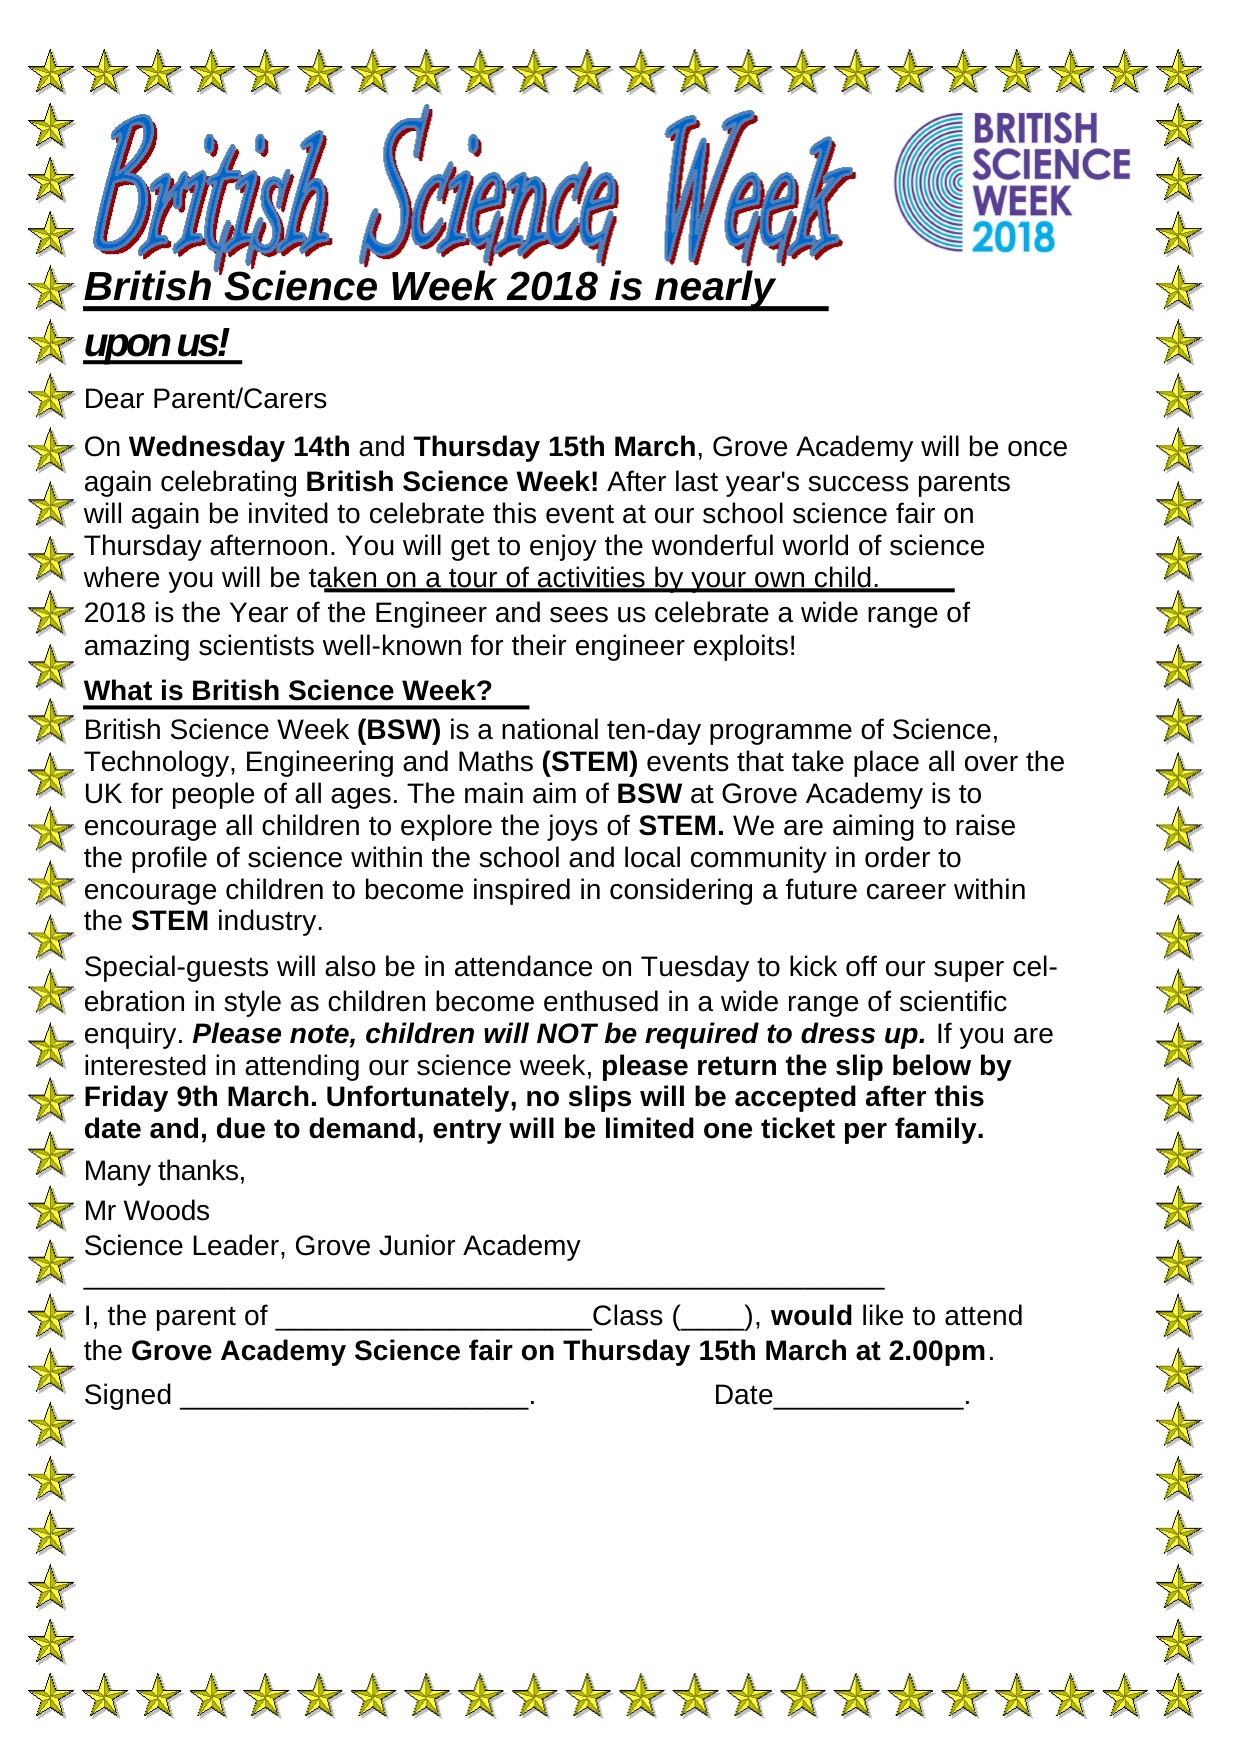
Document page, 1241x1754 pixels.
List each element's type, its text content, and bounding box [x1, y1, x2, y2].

text where you will be taken on a tour of activities by your own child. [83, 562, 973, 594]
text Science Leader, Grove Junior Academy [83, 1228, 668, 1262]
text the Grove Academy Science fair on Thursday 15th March at 2.00pm. [83, 1335, 1080, 1367]
text I, the parent of ____________________Class (____), would like to attend [83, 1290, 1138, 1335]
text Thursday afternoon. You will get to enjoy the wonderful world of science [83, 530, 1082, 562]
text British Science Week 2018 is nearly [83, 248, 859, 313]
text What is British Science Week? [83, 662, 590, 710]
text the profile of science within the school and local community in order to [83, 842, 1059, 874]
picture [0, 0, 1241, 1754]
text Special-guests will also be in attendance on Tuesday to kick off our super cel- [83, 937, 1143, 987]
text Signed ______________________. Date____________. [83, 1367, 1022, 1414]
text encourage all children to explore the joys of STEM. We are aiming to raise [83, 810, 1116, 842]
text British Science Week (BSW) is a national ten-day programme of Science, [83, 710, 1090, 746]
text encourage children to become inspired in considering a future career within [83, 874, 1114, 906]
text 2018 is the Year of the Engineer and sees us celebrate a wide range of [83, 594, 1058, 630]
text will again be invited to celebrate this event at our school science fair on [83, 498, 1071, 530]
text __________________________________________________ [83, 1262, 997, 1290]
text enquiry. Please note, children will NOT be required to dress up. If you are [83, 1018, 1144, 1050]
text On Wednesday 14th and Thursday 15th March, Grove Academy will be once [83, 419, 1139, 466]
text Dear Parent/Carers [83, 367, 432, 419]
text again celebrating British Science Week! After last year's success parents [83, 466, 1103, 498]
text interested in attending our science week, please return the slip below by [83, 1050, 1099, 1082]
text date and, due to demand, entry will be limited one ticket per family. [83, 1113, 1082, 1144]
text amazing scientists well-known for their engineer exploits! [83, 630, 893, 662]
text ebration in style as children become enthused in a wide range of scientific [83, 987, 1097, 1018]
text Technology, Engineering and Maths (STEM) events that take place all over the UK for people of all ages. The main aim of BSW at Grove Academy is to [83, 746, 1104, 810]
text Friday 9th March. Unfortunately, no slips will be accepted after this [83, 1082, 1084, 1113]
text Many thanks, [83, 1144, 350, 1189]
text upon us! [83, 313, 331, 367]
text Mr Woods [83, 1189, 224, 1228]
text the STEM industry. [83, 906, 435, 937]
